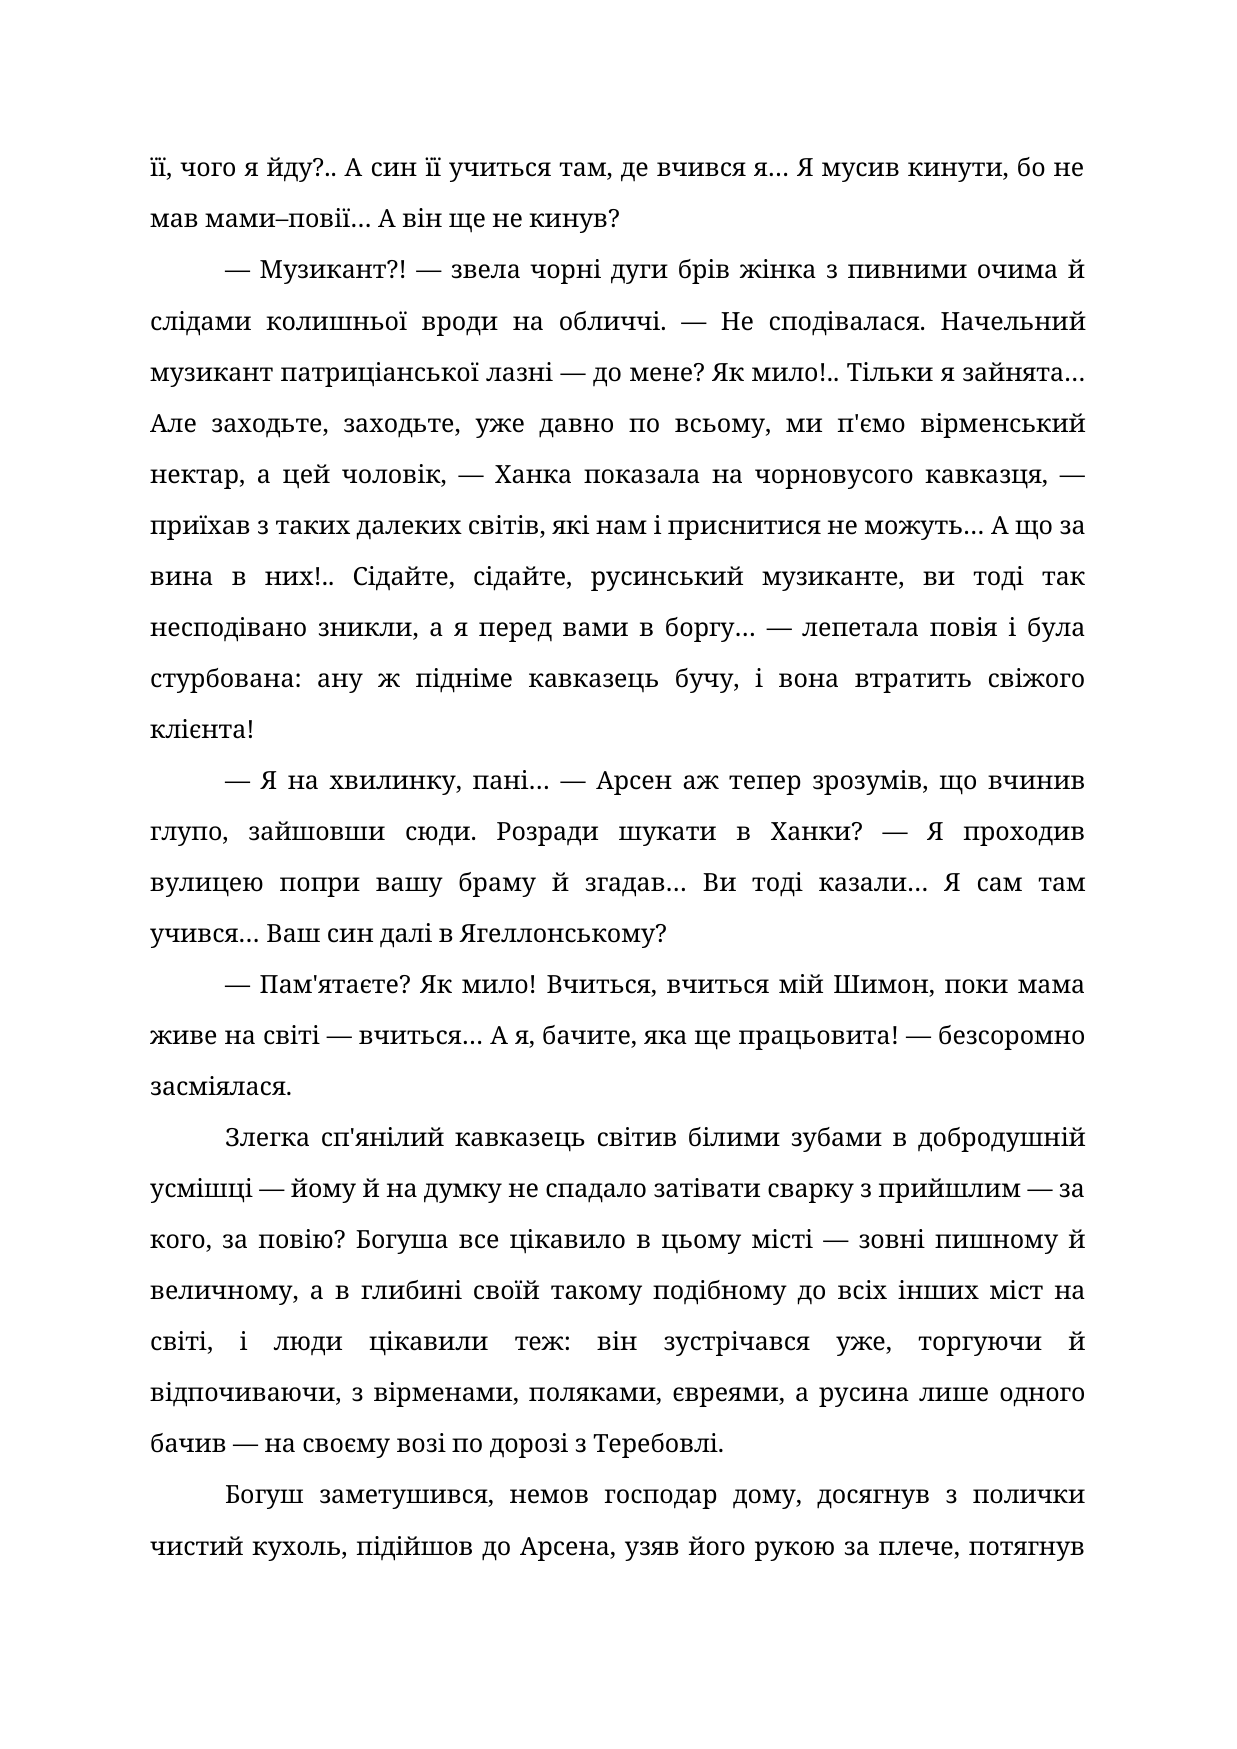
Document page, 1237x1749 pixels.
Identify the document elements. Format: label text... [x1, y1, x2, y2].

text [150, 150, 1086, 235]
text — Пам'ятаєте? Як мило! Вчиться, вчиться мій Шимон, поки мама живе на світі — вчиться… А я, бачите, яка ще працьовита! — безсоромно засміялася. [150, 967, 1086, 1103]
text — Музикант?! — звела чорні дуги брів жінка з пивними очима й слідами колишньої вроди на обличчі. — Не сподівалася. Начельний музикант патриціанської лазні — до мене? Як мило!.. Тільки я зайнята… Але заходьте, заходьте, уже давно по всьому, ми п'ємо вірменський нектар, а цей чоловік, — Ханка показала на чорновусого кавказця, — приїхав з таких далеких світів, які нам і приснитися не можуть… А що за вина в них!.. Сідайте, сідайте, русинський музиканте, ви тоді так несподівано зникли, а я перед вами в боргу… — лепетала повія і була стурбована: ану ж підніме кавказець бучу, і вона втратить свіжого клієнта! [150, 252, 1086, 746]
text — Я на хвилинку, пані… — Арсен аж тепер зрозумів, що вчинив глупо, зайшовши сюди. Розради шукати в Ханки? — Я проходив вулицею попри вашу браму й згадав… Ви тоді казали… Я сам там учився… Ваш син далі в Ягеллонському? [150, 762, 1086, 950]
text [150, 1477, 1086, 1562]
text Злегка сп'янілий кавказець світив білими зубами в добродушній усмішці — йому й на думку не спадало затівати сварку з прийшлим — за кого, за повію? Богуша все цікавило в цьому місті — зовні пишному й величному, а в глибині своїй такому подібному до всіх інших міст на світі, і люди цікавили теж: він зустрічався уже, торгуючи й відпочиваючи, з вірменами, поляками, євреями, а русина лише одного бачив — на своєму возі по дорозі з Теребовлі. [150, 1120, 1086, 1460]
